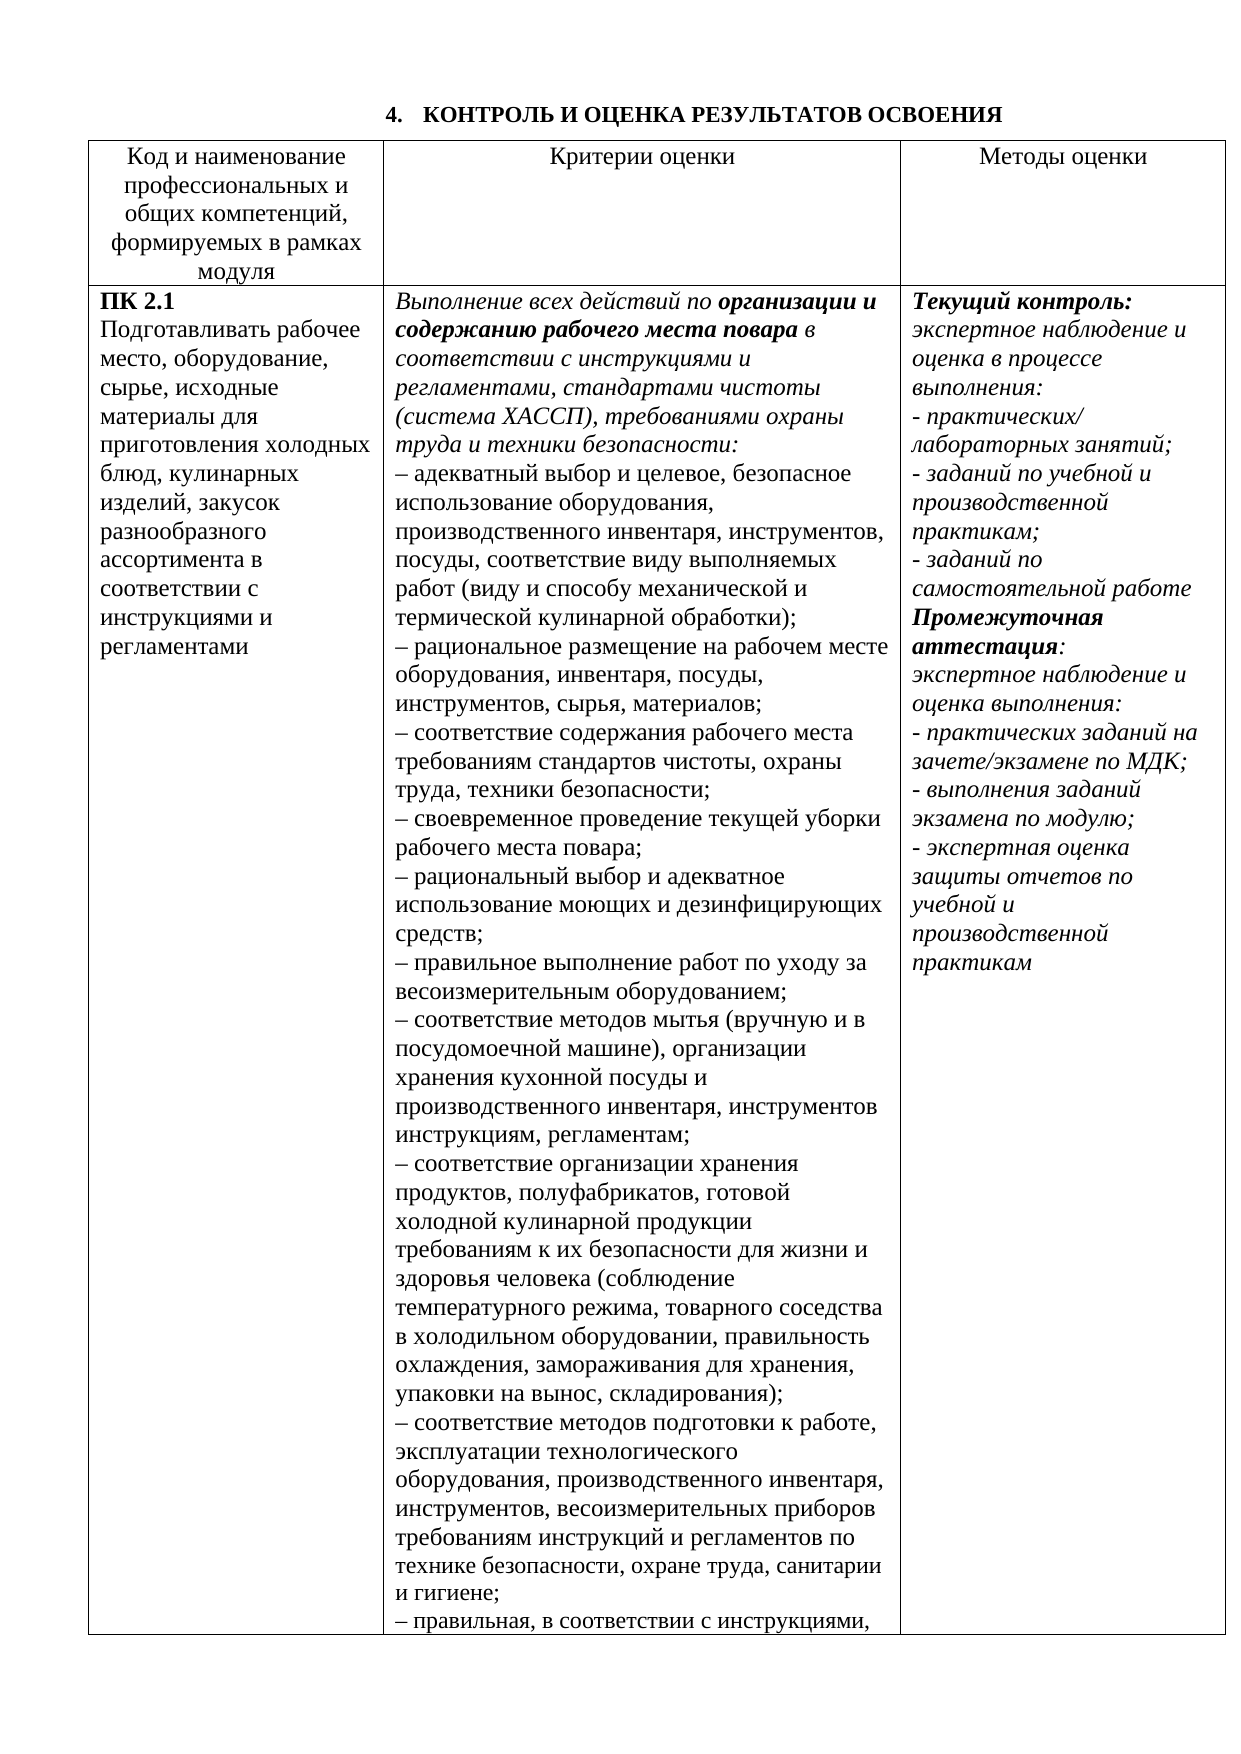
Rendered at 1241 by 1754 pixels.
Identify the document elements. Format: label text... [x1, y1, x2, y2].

table_header Методы оценки [901, 141, 1225, 285]
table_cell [901, 286, 1225, 1634]
table_header Код и наименование профессиональных и общих компетенций, формируемых в рамках модуля [89, 141, 383, 285]
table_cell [384, 286, 900, 1634]
list КОНТРОЛЬ И ОЦЕНКА РЕЗУЛЬТАТОВ ОСВОЕНИЯ [207, 101, 1181, 127]
table_header Критерии оценки [384, 141, 900, 285]
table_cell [89, 286, 383, 1634]
